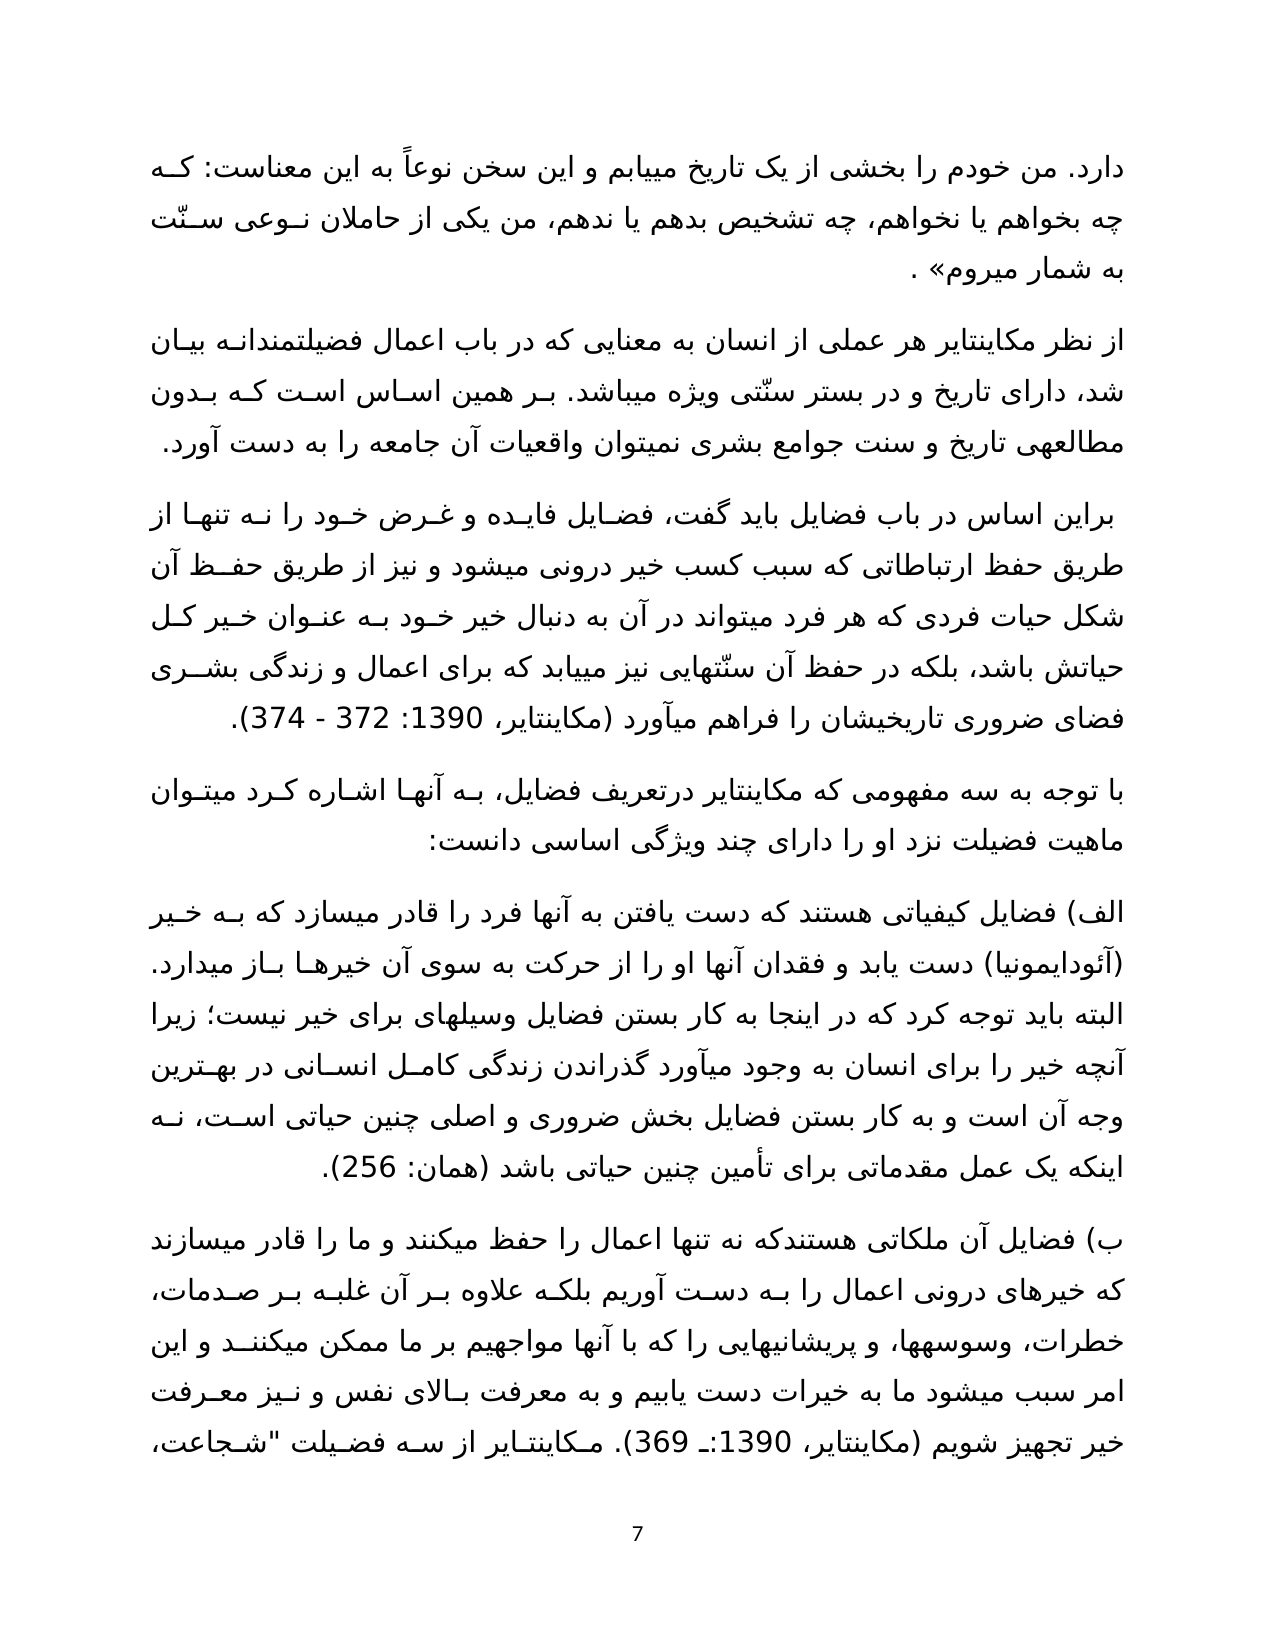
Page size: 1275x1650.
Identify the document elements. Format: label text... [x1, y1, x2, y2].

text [150, 150, 1125, 286]
text با توجه به سه مفهومی که مکاينتاير درتعريف فضايل، به آنها اشاره کرد میتوان ماهيت فضيلت نزد او را دارای چند ويژگی اساسی دانست: [150, 773, 1125, 858]
text از نظر مکاينتاير هر عملی از انسان به معنايی که در باب اعمال فضيلتمندانه بيان شد، دارای تاريخ و در بستر سنّتی ويژه میباشد. بر همين اساس است که بدون مطالعهی تاريخ و سنت جوامع بشری نمیتوان واقعيات آن جامعه را به دست آورد. [150, 324, 1125, 459]
text الف) فضايل کيفياتی هستند که دست يافتن به آنها فرد را قادر میسازد که به خير (آئودايمونيا) دست يابد و فقدان آنها او را از حرکت به سوی آن خيرها باز میدارد. البته بايد توجه کرد که در اينجا به کار بستن فضايل وسيلهای برای خير نيست؛ زيرا آنچه خير را برای انسان به وجود میآورد گذراندن زندگی کامل انسانی در بهترين وجه آن است و به کار بستن فضايل بخش ضروری و اصلی چنين حياتی است، نه اينکه يک عمل مقدماتی برای تأمين چنين حياتی باشد (همان: 256). [150, 896, 1125, 1184]
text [150, 1222, 1125, 1460]
text براين اساس در باب فضايل بايد گفت، فضايل فايده و غرض خود را نه تنها از طريق حفظ ارتباطاتی که سبب کسب خير درونی میشود و نيز از طريق حفظ آن شکل حيات فردی که هر فرد میتواند در آن به دنبال خير خود به عنوان خير کل حياتش باشد، بلکه در حفظ آن سنّتهايی نيز میيابد که برای اعمال و زندگی بشری فضای ضروری تاريخیشان را فراهم میآورد (مکاينتاير، 1390: 372 - 374). [150, 497, 1125, 735]
